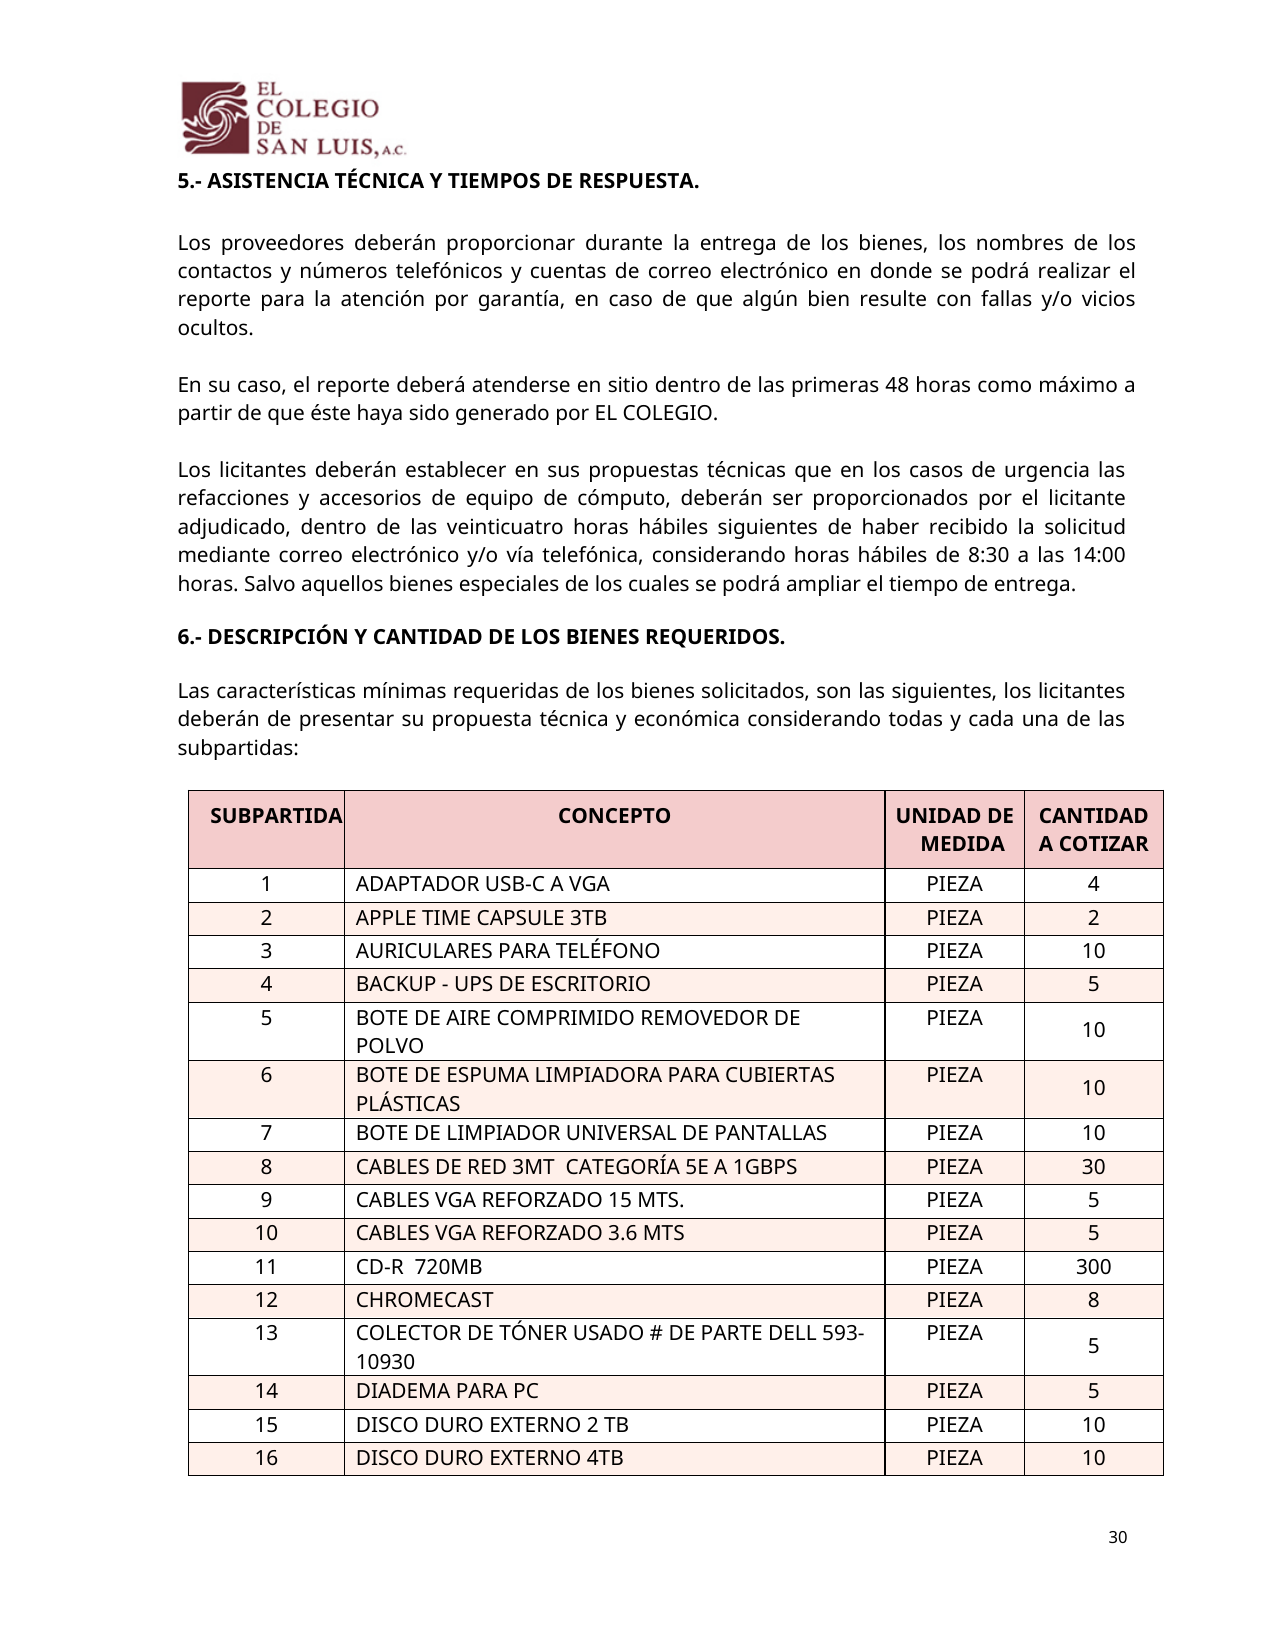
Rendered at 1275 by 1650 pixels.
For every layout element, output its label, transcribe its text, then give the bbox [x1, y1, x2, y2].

table_cell 11 [189, 1252, 344, 1284]
table_cell 8 [1025, 1285, 1163, 1317]
table_cell 10 [1025, 1443, 1163, 1475]
table_cell PIEZA [886, 936, 1024, 968]
table_cell BOTE DE ESPUMA LIMPIADORA PARA CUBIERTAS PLÁSTICAS [345, 1061, 884, 1117]
text En su caso, el reporte deberá atenderse en sitio dentro de las primeras 48 horas como máximo a partir de que éste haya sido generado por EL COLEGIO. [177, 370, 1137, 427]
table_header CANTIDAD A COTIZAR [1025, 791, 1163, 868]
table_cell PIEZA [886, 1003, 1024, 1059]
table_cell BOTE DE LIMPIADOR UNIVERSAL DE PANTALLAS [345, 1119, 884, 1151]
table_cell 8 [189, 1152, 344, 1184]
table_cell APPLE TIME CAPSULE 3TB [345, 903, 884, 935]
table_cell 12 [189, 1285, 344, 1317]
table_header SUBPARTIDA [189, 791, 344, 868]
table_cell CABLES VGA REFORZADO 15 MTS. [345, 1185, 884, 1217]
table_cell DIADEMA PARA PC [345, 1376, 884, 1409]
table_cell 30 [1025, 1152, 1163, 1184]
table_cell 5 [1025, 1376, 1163, 1409]
table_cell 5 [189, 1003, 344, 1059]
text Los proveedores deberán proporcionar durante la entrega de los bienes, los nombres de los contactos y números telefónicos y cuentas de correo electrónico en donde se podrá realizar el reporte para la atención por garantía, en caso de que algún bien resulte con fallas y/o vicios ocultos. [177, 228, 1137, 341]
text 6.- DESCRIPCIÓN Y CANTIDAD DE LOS BIENES REQUERIDOS. [177, 622, 1127, 651]
table_cell DISCO DURO EXTERNO 2 TB [345, 1410, 884, 1442]
table_cell PIEZA [886, 1219, 1024, 1251]
text 5.- ASISTENCIA TÉCNICA Y TIEMPOS DE RESPUESTA. [177, 167, 1137, 195]
table_cell 16 [189, 1443, 344, 1475]
picture [177, 73, 431, 167]
text Los licitantes deberán establecer en sus propuestas técnicas que en los casos de urgencia las refacciones y accesorios de equipo de cómputo, deberán ser proporcionados por el licitante adjudicado, dentro de las veinticuatro horas hábiles siguientes de haber recibido la solicitud mediante correo electrónico y/o vía telefónica, considerando horas hábiles de 8:30 a las 14:00 horas. Salvo aquellos bienes especiales de los cuales se podrá ampliar el tiempo de entrega. [177, 455, 1127, 597]
table_cell PIEZA [886, 1319, 1024, 1375]
table_cell 10 [1025, 1003, 1163, 1059]
text Las características mínimas requeridas de los bienes solicitados, son las siguientes, los licitantes deberán de presentar su propuesta técnica y económica considerando todas y cada una de las subpartidas: [177, 676, 1127, 761]
table_cell PIEZA [886, 1061, 1024, 1117]
table_cell COLECTOR DE TÓNER USADO # DE PARTE DELL 593-10930 [345, 1319, 884, 1375]
table_cell 5 [1025, 969, 1163, 1002]
table_cell BACKUP - UPS DE ESCRITORIO [345, 969, 884, 1002]
table_cell 300 [1025, 1252, 1163, 1284]
table_cell 15 [189, 1410, 344, 1442]
table_cell 5 [1025, 1319, 1163, 1375]
table_cell AURICULARES PARA TELÉFONO [345, 936, 884, 968]
table_cell 3 [189, 936, 344, 968]
table_cell PIEZA [886, 1410, 1024, 1442]
table_cell 5 [1025, 1219, 1163, 1251]
table_cell CD-R 720MB [345, 1252, 884, 1284]
table_cell CABLES DE RED 3MT CATEGORÍA 5E A 1GBPS [345, 1152, 884, 1184]
table_cell DISCO DURO EXTERNO 4TB [345, 1443, 884, 1475]
table_cell PIEZA [886, 1376, 1024, 1409]
table_cell CHROMECAST [345, 1285, 884, 1317]
table_cell PIEZA [886, 903, 1024, 935]
table_cell 10 [189, 1219, 344, 1251]
table_header CONCEPTO [345, 791, 884, 868]
table_cell 2 [1025, 903, 1163, 935]
table_cell PIEZA [886, 1443, 1024, 1475]
table_cell PIEZA [886, 1152, 1024, 1184]
table_cell PIEZA [886, 1119, 1024, 1151]
table_cell 4 [189, 969, 344, 1002]
table_cell 10 [1025, 1410, 1163, 1442]
table_cell PIEZA [886, 1285, 1024, 1317]
table_cell 10 [1025, 936, 1163, 968]
table_cell 9 [189, 1185, 344, 1217]
table_cell 10 [1025, 1061, 1163, 1117]
table_cell 10 [1025, 1119, 1163, 1151]
table_cell 5 [1025, 1185, 1163, 1217]
table_cell 4 [1025, 869, 1163, 902]
table_cell 2 [189, 903, 344, 935]
table_cell PIEZA [886, 1252, 1024, 1284]
table_cell 7 [189, 1119, 344, 1151]
table_cell BOTE DE AIRE COMPRIMIDO REMOVEDOR DE POLVO [345, 1003, 884, 1059]
table_cell 6 [189, 1061, 344, 1117]
table_cell 14 [189, 1376, 344, 1409]
table_cell 13 [189, 1319, 344, 1375]
table_header UNIDAD DE MEDIDA [886, 791, 1024, 868]
table_cell PIEZA [886, 1185, 1024, 1217]
table_cell CABLES VGA REFORZADO 3.6 MTS [345, 1219, 884, 1251]
table_cell ADAPTADOR USB-C A VGA [345, 869, 884, 902]
table_cell PIEZA [886, 969, 1024, 1002]
table_cell 1 [189, 869, 344, 902]
table_cell PIEZA [886, 869, 1024, 902]
